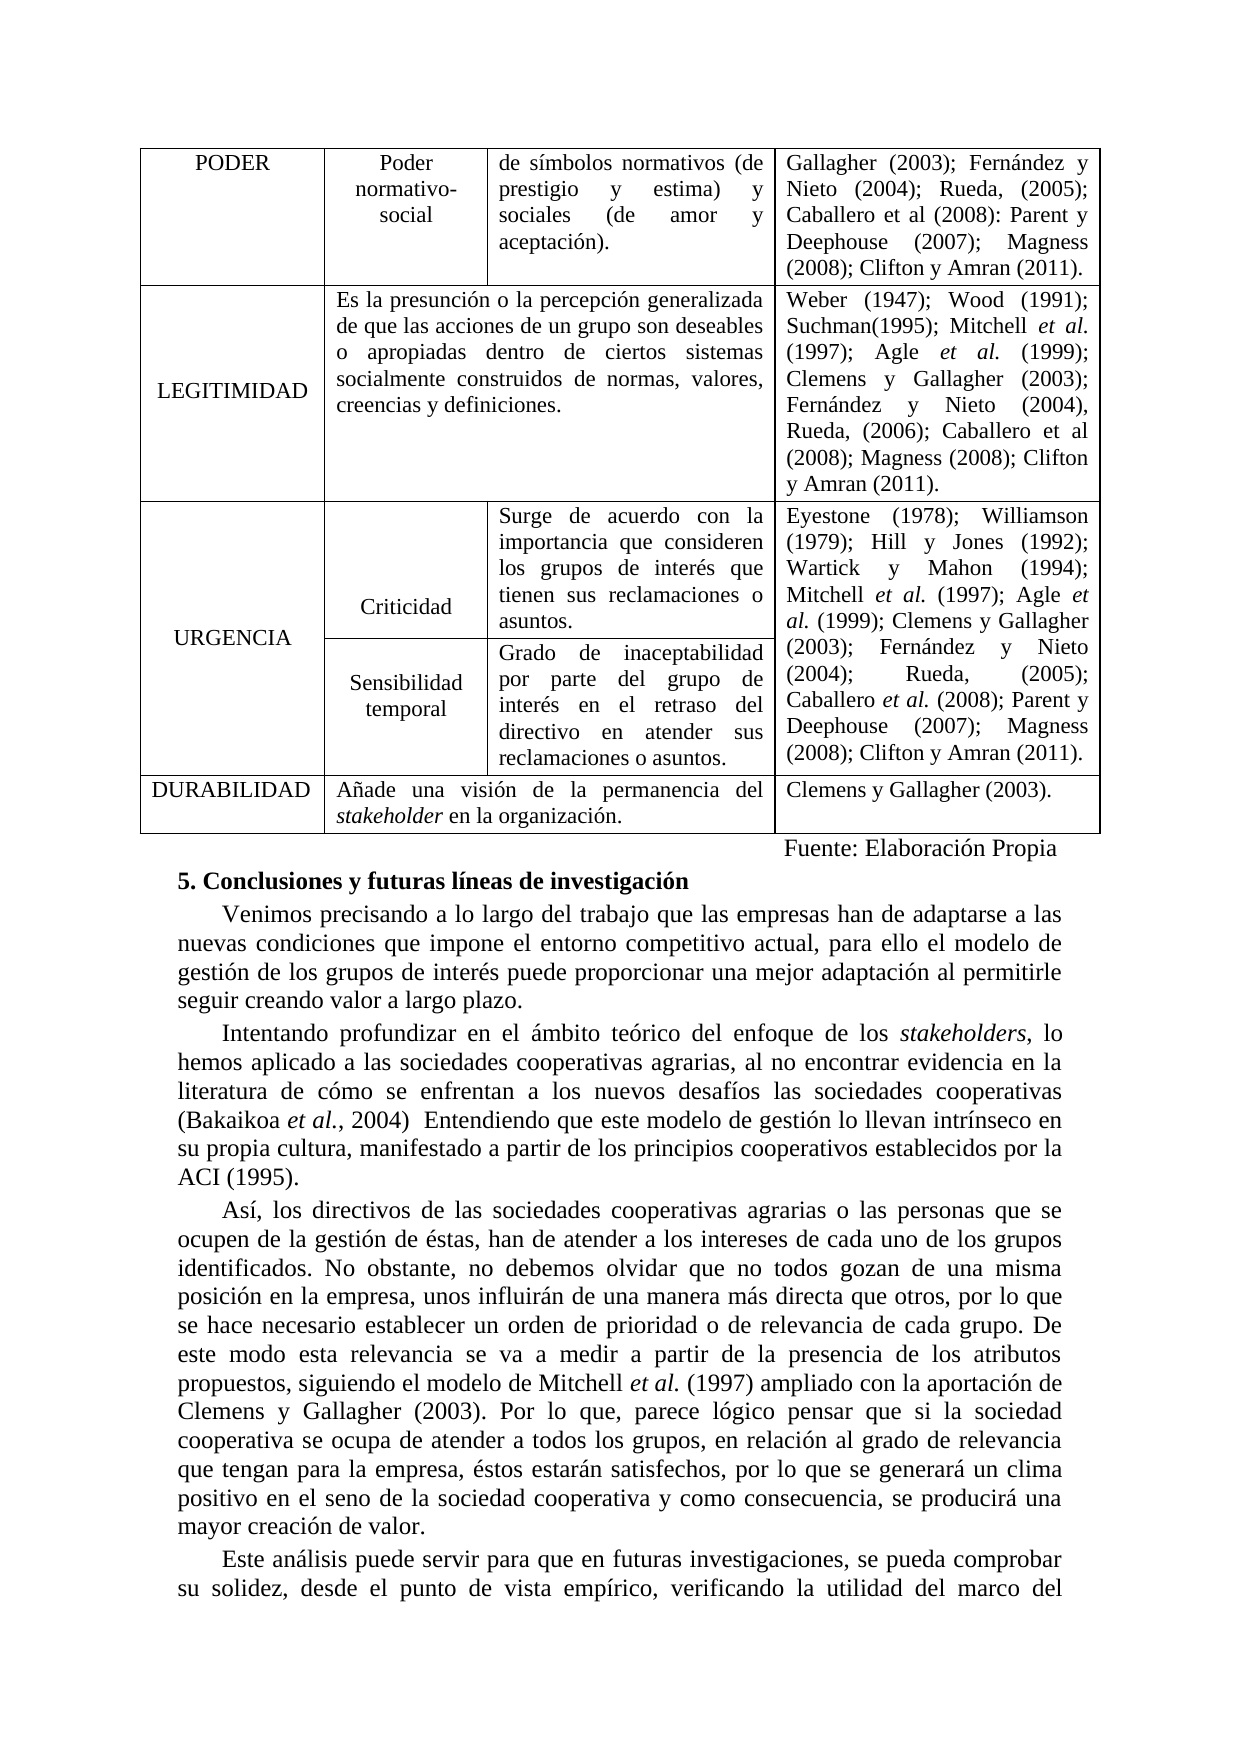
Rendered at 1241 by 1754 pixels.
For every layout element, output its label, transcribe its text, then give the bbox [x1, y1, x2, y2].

table_cell DURABILIDAD [141, 776, 324, 832]
table_cell Es la presunción o la percepción generalizada de que las acciones de un grupo son deseables o apropiadas dentro de ciertos sistemas socialmente construidos de normas, valores, creencias y definiciones. [325, 286, 774, 501]
table_cell Clemens y Gallagher (2003). [776, 776, 1099, 832]
table_cell Grado de inaceptabilidad por parte del grupo de interés en el retraso del directivo en atender sus reclamaciones o asuntos. [488, 639, 774, 774]
table_cell Surge de acuerdo con la importancia que consideren los grupos de interés que tienen sus reclamaciones o asuntos. [488, 502, 774, 638]
table_cell Eyestone (1978); Williamson (1979); Hill y Jones (1992); Wartick y Mahon (1994); Mitchell et al. (1997); Agle et al. (1999); Clemens y Gallagher (2003); Fernández y Nieto (2004); Rueda, (2005); Caballero et al. (2008); Parent y Deephouse (2007); Magness (2008); Clifton y Amran (2011). [776, 502, 1099, 774]
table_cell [325, 149, 487, 284]
table_cell Sensibilidad temporal [325, 639, 487, 774]
text 5. Conclusiones y futuras líneas de investigación [177, 866, 1063, 895]
text Así, los directivos de las sociedades cooperativas agrarias o las personas que se ocupen de la gestión de éstas, han de atender a los intereses de cada uno de los grupos identificados. No obstante, no debemos olvidar que no todos gozan de una misma posición en la empresa, unos influirán de una manera más directa que otros, por lo que se hace necesario establecer un orden de prioridad o de relevancia de cada grupo. De este modo esta relevancia se va a medir a partir de la presencia de los atributos propuestos, siguiendo el modelo de Mitchell et al. (1997) ampliado con la aportación de Clemens y Gallagher (2003). Por lo que, parece lógico pensar que si la sociedad cooperativa se ocupa de atender a todos los grupos, en relación al grado de relevancia que tengan para la empresa, éstos estarán satisfechos, por lo que se generará un clima positivo en el seno de la sociedad cooperativa y como consecuencia, se producirá una mayor creación de valor. [177, 1195, 1063, 1540]
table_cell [488, 149, 774, 284]
text Intentando profundizar en el ámbito teórico del enfoque de los stakeholders, lo hemos aplicado a las sociedades cooperativas agrarias, al no encontrar evidencia en la literatura de cómo se enfrentan a los nuevos desafíos las sociedades cooperativas (Bakaikoa et al., 2004) Entendiendo que este modelo de gestión lo llevan intrínseco en su propia cultura, manifestado a partir de los principios cooperativos establecidos por la ACI (1995). [177, 1018, 1063, 1191]
table_cell Weber (1947); Wood (1991); Suchman(1995); Mitchell et al. (1997); Agle et al. (1999); Clemens y Gallagher (2003); Fernández y Nieto (2004), Rueda, (2006); Caballero et al (2008); Magness (2008); Clifton y Amran (2011). [776, 286, 1099, 501]
table_cell LEGITIMIDAD [141, 286, 324, 501]
table_cell Criticidad [325, 502, 487, 638]
text Venimos precisando a lo largo del trabajo que las empresas han de adaptarse a las nuevas condiciones que impone el entorno competitivo actual, para ello el modelo de gestión de los grupos de interés puede proporcionar una mejor adaptación al permitirle seguir creando valor a largo plazo. [177, 899, 1063, 1014]
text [177, 1544, 1063, 1602]
text Fuente: Elaboración Propia [177, 834, 1063, 862]
table_cell Añade una visión de la permanencia del stakeholder en la organización. [325, 776, 774, 832]
table_cell URGENCIA [141, 502, 324, 774]
